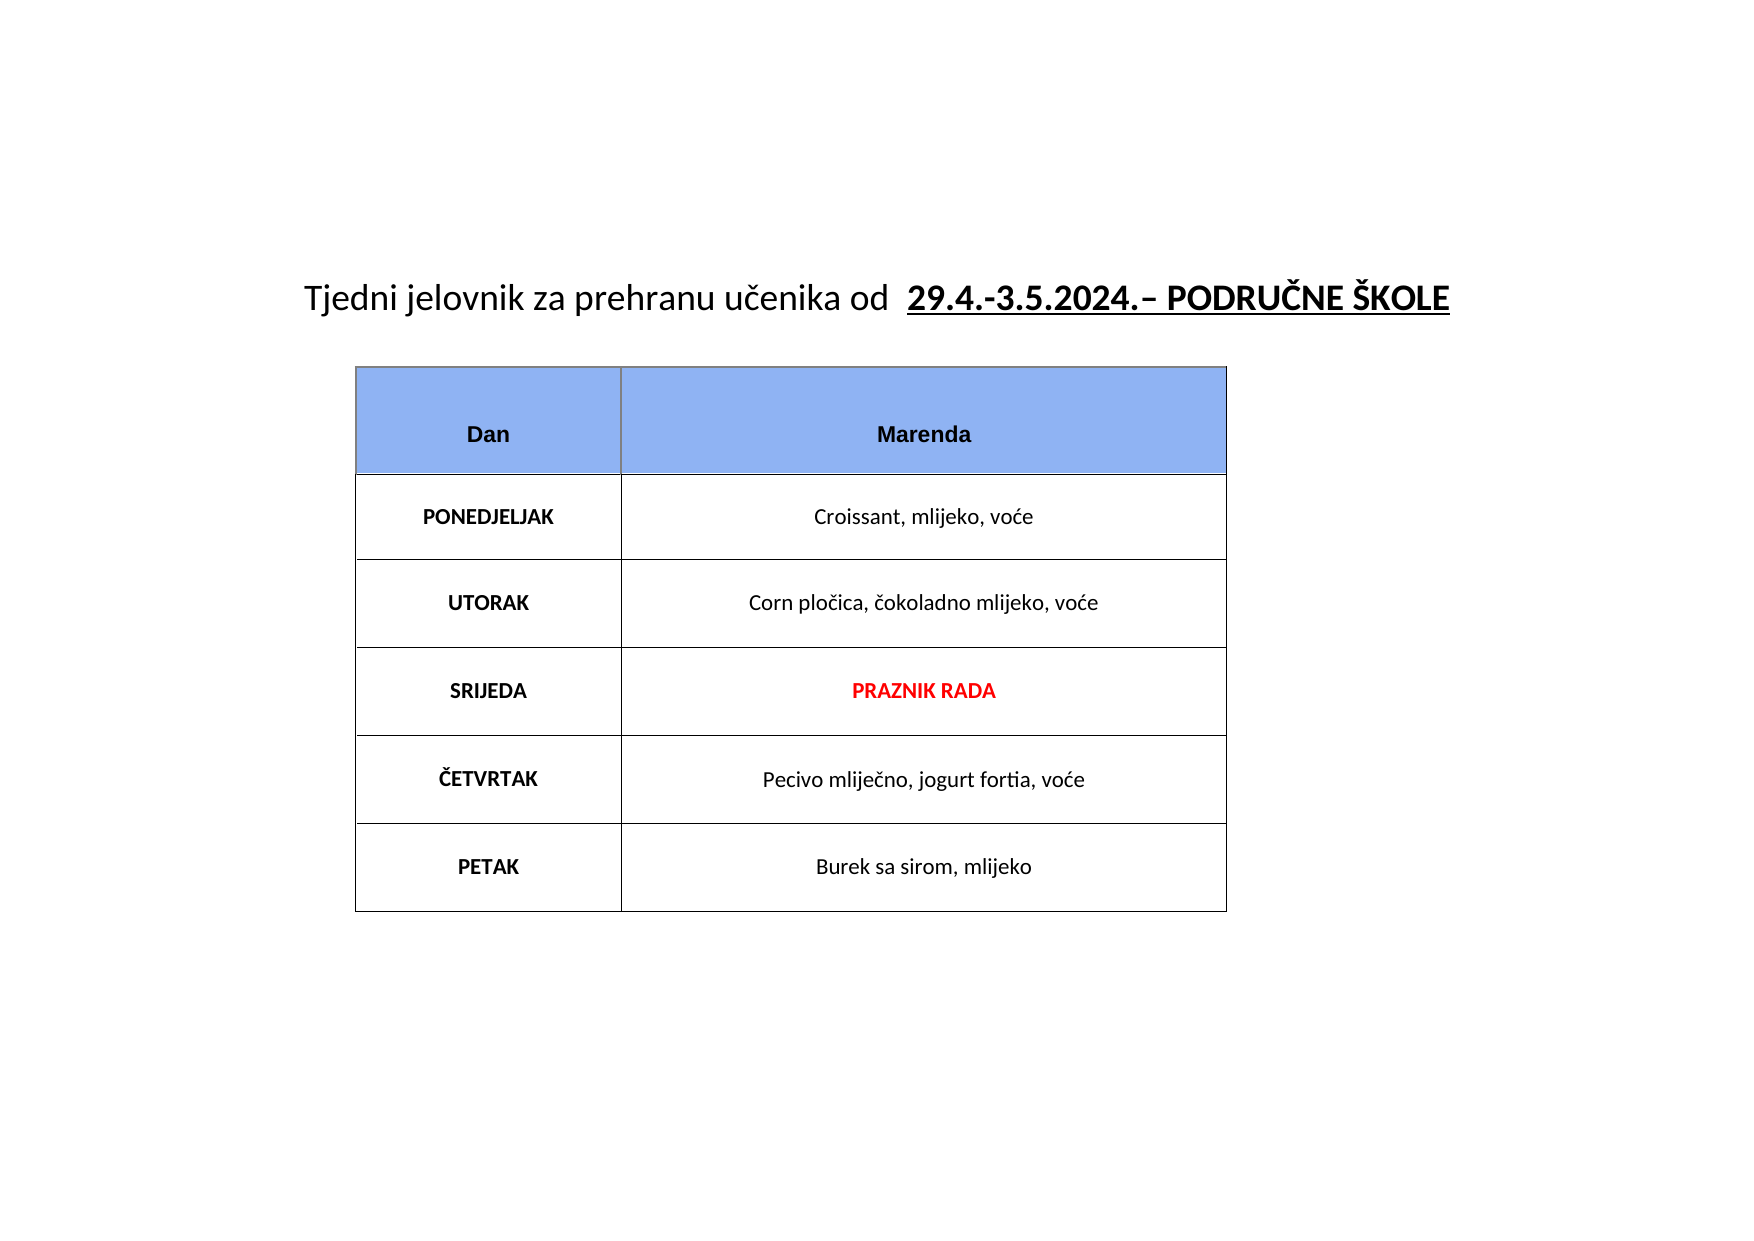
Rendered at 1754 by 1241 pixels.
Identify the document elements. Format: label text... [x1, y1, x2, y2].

table_cell Croissant, mlijeko, voće [622, 475, 1226, 559]
table_cell Pecivo mliječno, jogurt fortia, voće [622, 736, 1226, 823]
table_cell PONEDJELJAK [356, 475, 621, 559]
text Tjedni jelovnik za prehranu učenika od 29.4.-3.5.2024.– PODRUČNE ŠKOLE [75, 273, 1679, 319]
table_cell ČETVRTAK [356, 735, 621, 823]
table_cell Corn pločica, čokoladno mlijeko, voće [622, 560, 1226, 647]
table_cell PETAK [356, 823, 621, 911]
table_header Marenda [622, 368, 1226, 473]
table_header Dan [357, 368, 620, 473]
table_cell Burek sa sirom, mlijeko [622, 824, 1226, 911]
table_cell SRIJEDA [356, 647, 621, 735]
table_cell UTORAK [356, 559, 621, 647]
table_cell PRAZNIK RADA [622, 648, 1226, 735]
